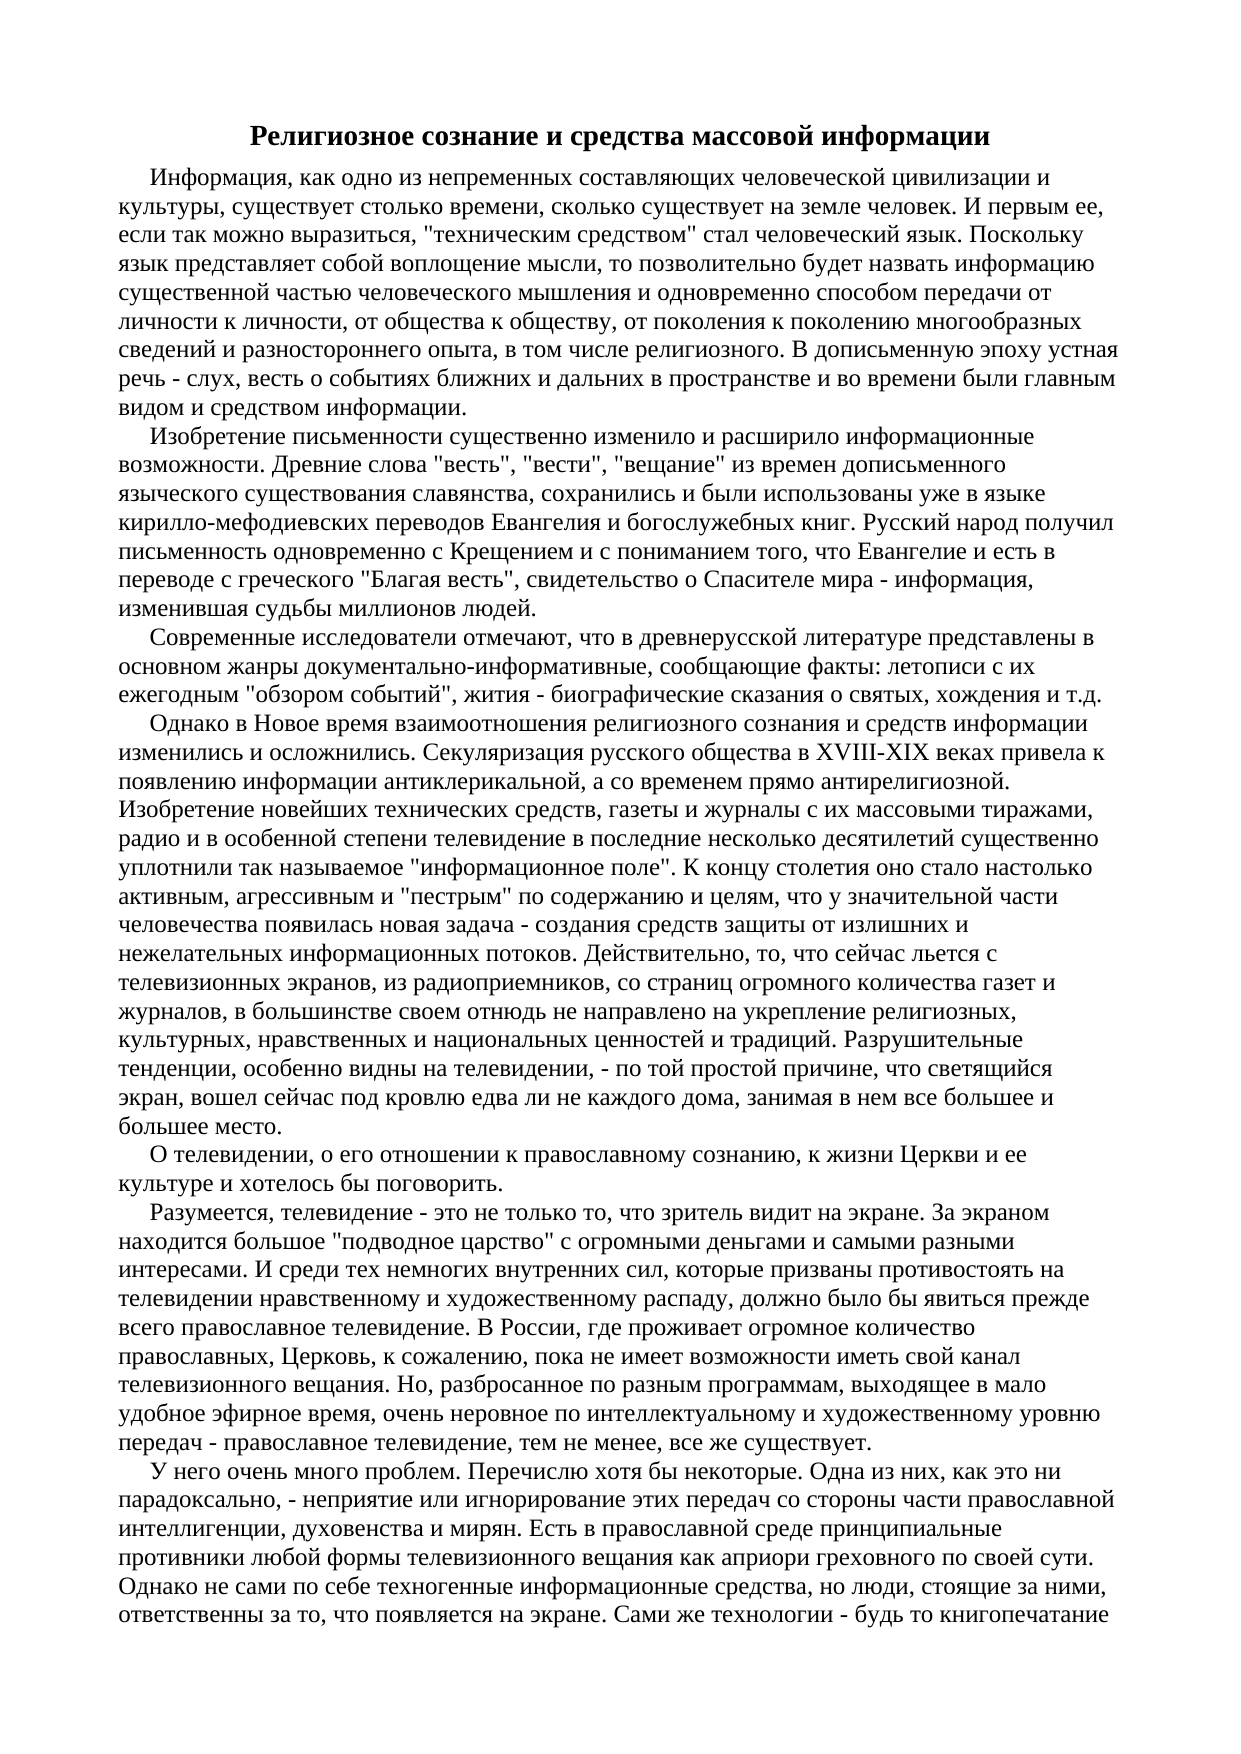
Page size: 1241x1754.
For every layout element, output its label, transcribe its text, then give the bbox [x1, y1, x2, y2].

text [118, 162, 1122, 1628]
text Религиозное сознание и средства массовой информации [118, 118, 1122, 152]
